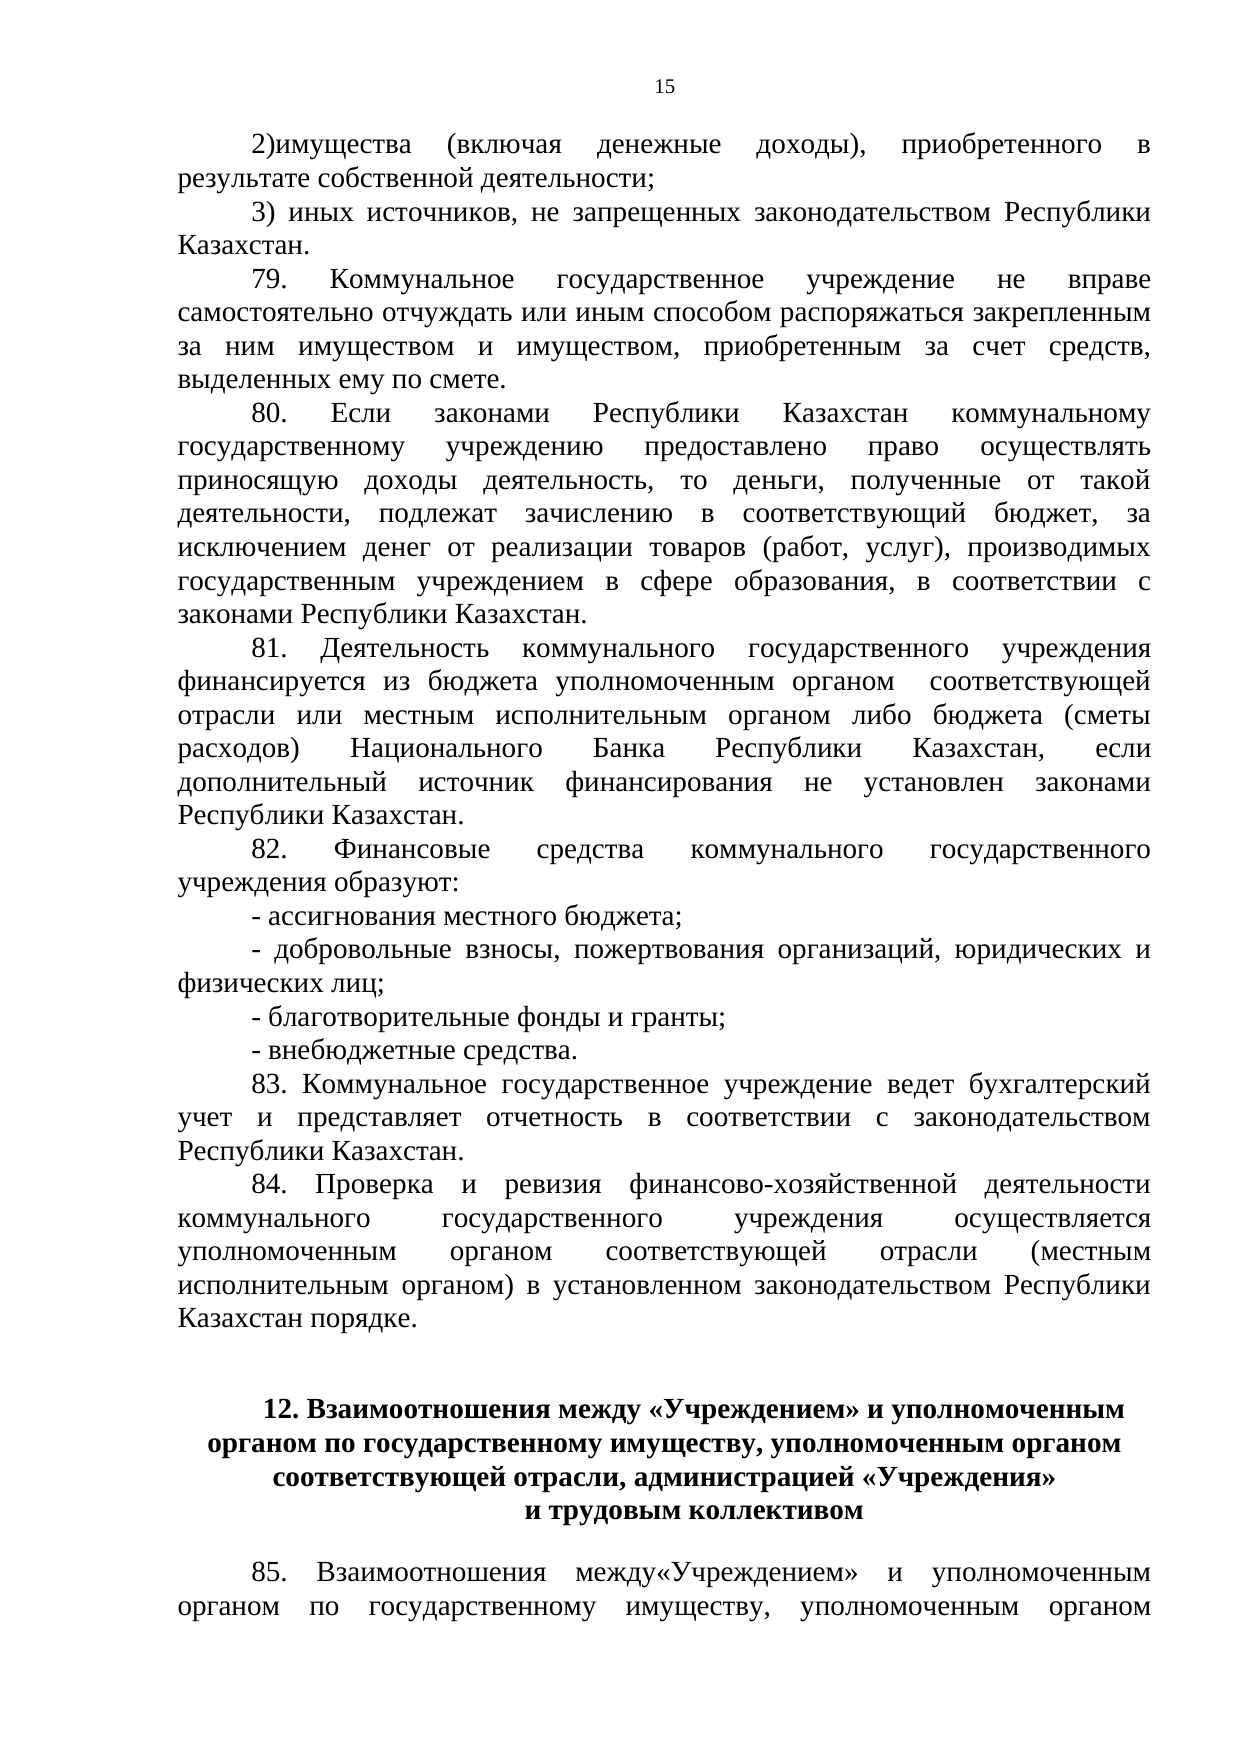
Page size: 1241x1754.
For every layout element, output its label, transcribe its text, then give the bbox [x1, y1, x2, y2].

text - ассигнования местного бюджета; [177, 898, 1152, 932]
text 80. Если законами Республики Казахстан коммунальному государственному учреждению предоставлено право осуществлять приносящую доходы деятельность, то деньги, полученные от такой деятельности, подлежат зачислению в соответствующий бюджет, за исключением денег от реализации товаров (работ, услуг), производимых государственным учреждением в сфере образования, в соответствии с законами Республики Казахстан. [177, 395, 1152, 630]
text 12. Взаимоотношения между «Учреждением» и уполномоченным органом по государственному имуществу, уполномоченным органом соответствующей отрасли, администрацией «Учреждения» [177, 1392, 1152, 1492]
text 79. Коммунальное государственное учреждение не вправе самостоятельно отчуждать или иным способом распоряжаться закрепленным за ним имуществом и имуществом, приобретенным за счет средств, выделенных ему по смете. [177, 261, 1152, 395]
text - благотворительные фонды и гранты; [177, 999, 1152, 1032]
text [177, 1554, 1152, 1622]
text 81. Деятельность коммунального государственного учреждения финансируется из бюджета уполномоченным органом соответствующей отрасли или местным исполнительным органом либо бюджета (сметы расходов) Национального Банка Республики Казахстан, если дополнительный источник финансирования не установлен законами Республики Казахстан. [177, 630, 1152, 831]
text 2)имущества (включая денежные доходы), приобретенного в результате собственной деятельности; [177, 127, 1152, 194]
text - внебюджетные средства. [177, 1032, 1152, 1066]
text и трудовым коллективом [177, 1492, 1152, 1526]
text 83. Коммунальное государственное учреждение ведет бухгалтерский учет и представляет отчетность в соответствии с законодательством Республики Казахстан. [177, 1066, 1152, 1166]
text - добровольные взносы, пожертвования организаций, юридических и физических лиц; [177, 932, 1152, 999]
text 3) иных источников, не запрещенных законодательством Республики Казахстан. [177, 194, 1152, 261]
text 82. Финансовые средства коммунального государственного учреждения образуют: [177, 831, 1152, 898]
text 84. Проверка и ревизия финансово-хозяйственной деятельности коммунального государственного учреждения осуществляется уполномоченным органом соответствующей отрасли (местным исполнительным органом) в установленном законодательством Республики Казахстан порядке. [177, 1166, 1152, 1334]
